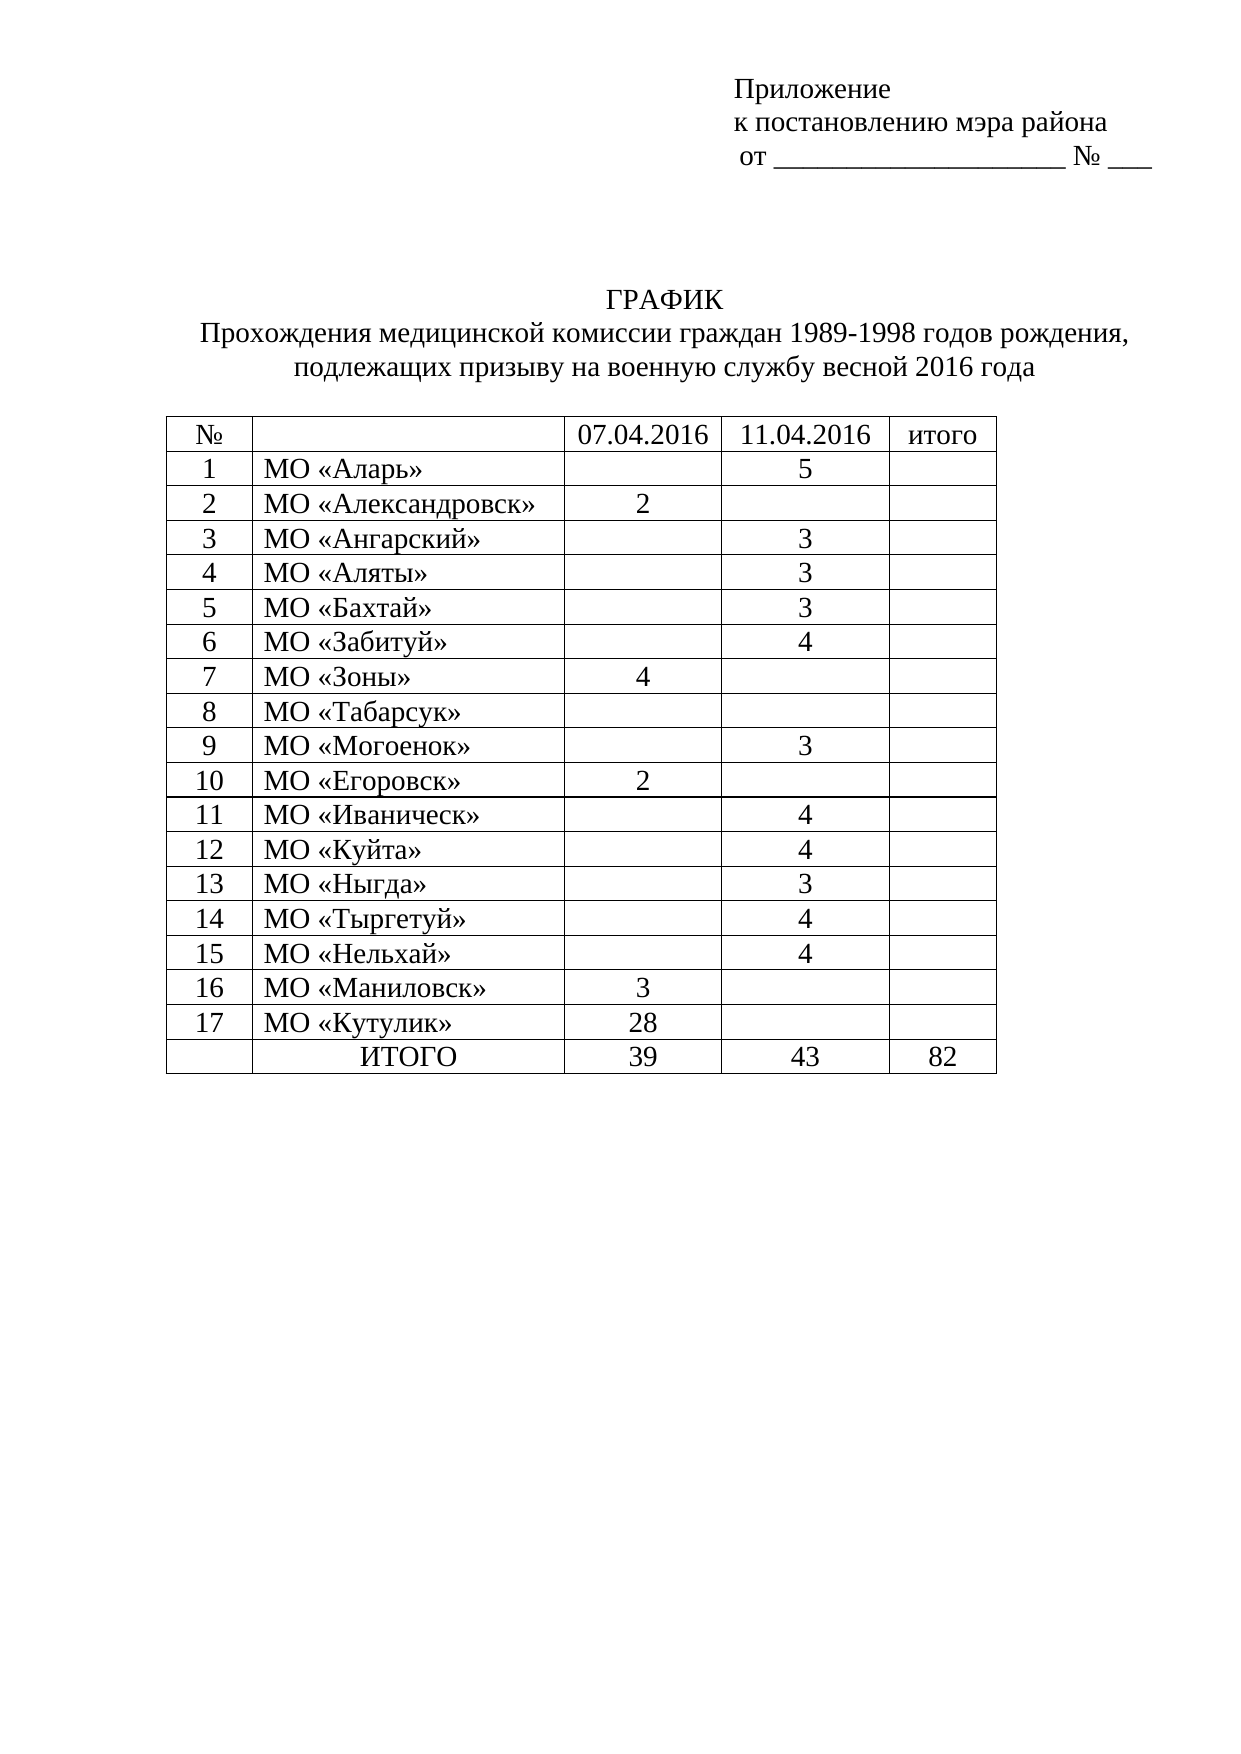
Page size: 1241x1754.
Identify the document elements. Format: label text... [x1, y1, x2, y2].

table_cell [890, 1005, 996, 1038]
table_cell 3 [722, 521, 889, 554]
text Приложение [177, 71, 1152, 104]
table_cell МО «Бахтай» [253, 590, 564, 623]
table_cell 4 [722, 832, 889, 866]
table_cell 5 [722, 452, 889, 485]
table_cell 3 [722, 728, 889, 762]
table_cell [890, 486, 996, 520]
table_cell [890, 555, 996, 589]
table_cell 43 [722, 1040, 889, 1073]
table_cell [565, 832, 721, 866]
text от ____________________ № ___ [177, 138, 1152, 172]
table_cell 4 [722, 798, 889, 831]
table_cell [565, 555, 721, 589]
table_cell [565, 867, 721, 900]
table_cell [890, 798, 996, 831]
table_cell 3 [565, 970, 721, 1004]
table_cell МО «Кутулик» [253, 1005, 564, 1038]
table_cell [890, 521, 996, 554]
table_cell МО «Ныгда» [253, 867, 564, 900]
table_cell 4 [167, 555, 252, 589]
text Прохождения медицинской комиссии граждан 1989-1998 годов рождения, подлежащих призыву на военную службу весной 2016 года [177, 315, 1152, 382]
table_cell МО «Куйта» [253, 832, 564, 866]
table_cell [890, 763, 996, 796]
table_cell 3 [722, 590, 889, 623]
table_cell [722, 694, 889, 727]
table_cell МО «Нельхай» [253, 936, 564, 969]
table_cell [565, 521, 721, 554]
table_cell 12 [167, 832, 252, 866]
table_cell ИТОГО [253, 1040, 564, 1073]
table_cell МО «Забитуй» [253, 625, 564, 658]
table_cell [167, 1040, 252, 1073]
table_cell 4 [565, 659, 721, 693]
table_cell МО «Зоны» [253, 659, 564, 693]
table_cell 3 [167, 521, 252, 554]
table_cell МО «Ангарский» [253, 521, 564, 554]
table_cell 15 [167, 936, 252, 969]
table_cell 5 [167, 590, 252, 623]
table_cell [565, 936, 721, 969]
table_cell [890, 728, 996, 762]
table_cell 28 [565, 1005, 721, 1038]
table_cell [565, 694, 721, 727]
table_cell [565, 728, 721, 762]
table_cell 6 [167, 625, 252, 658]
table_cell [890, 832, 996, 866]
table_cell 14 [167, 901, 252, 935]
table_cell [890, 867, 996, 900]
table_cell 82 [890, 1040, 996, 1073]
table_cell 3 [722, 555, 889, 589]
table_cell 2 [565, 763, 721, 796]
table_cell МО «Могоенок» [253, 728, 564, 762]
table_header итого [890, 417, 996, 451]
table_cell [890, 694, 996, 727]
table_cell [722, 486, 889, 520]
table_cell [890, 452, 996, 485]
table_cell МО «Маниловск» [253, 970, 564, 1004]
table_cell [722, 1005, 889, 1038]
table_cell МО «Аларь» [253, 452, 564, 485]
table_cell [722, 970, 889, 1004]
table_cell 4 [722, 936, 889, 969]
table_cell [890, 901, 996, 935]
table_cell [890, 590, 996, 623]
text к постановлению мэра района [177, 104, 1152, 138]
table_cell [565, 625, 721, 658]
table_cell 2 [167, 486, 252, 520]
table_header 11.04.2016 [722, 417, 889, 451]
table_cell 3 [722, 867, 889, 900]
table_cell МО «Табарсук» [253, 694, 564, 727]
table_cell [890, 936, 996, 969]
table_cell 13 [167, 867, 252, 900]
table_cell [722, 659, 889, 693]
table_cell 17 [167, 1005, 252, 1038]
table_cell 4 [722, 901, 889, 935]
table_cell 9 [167, 728, 252, 762]
table_header [253, 417, 564, 451]
table_cell МО «Тыргетуй» [253, 901, 564, 935]
table_cell 11 [167, 798, 252, 831]
table_cell [565, 901, 721, 935]
table_cell [890, 659, 996, 693]
table_cell МО «Аляты» [253, 555, 564, 589]
table_cell [565, 590, 721, 623]
table_cell 10 [167, 763, 252, 796]
table_cell 8 [167, 694, 252, 727]
table_cell [722, 763, 889, 796]
table_cell МО «Александровск» [253, 486, 564, 520]
table_cell 4 [722, 625, 889, 658]
table_cell [890, 625, 996, 658]
table_cell [565, 452, 721, 485]
table_cell 39 [565, 1040, 721, 1073]
table_cell 16 [167, 970, 252, 1004]
table_cell 7 [167, 659, 252, 693]
text ГРАФИК [177, 282, 1152, 315]
table_cell [565, 798, 721, 831]
table_cell МО «Егоровск» [253, 763, 564, 796]
table_cell 1 [167, 452, 252, 485]
table_cell 2 [565, 486, 721, 520]
table_header 07.04.2016 [565, 417, 721, 451]
table_cell [890, 970, 996, 1004]
table_cell МО «Иваническ» [253, 798, 564, 831]
table_header № [167, 417, 252, 451]
